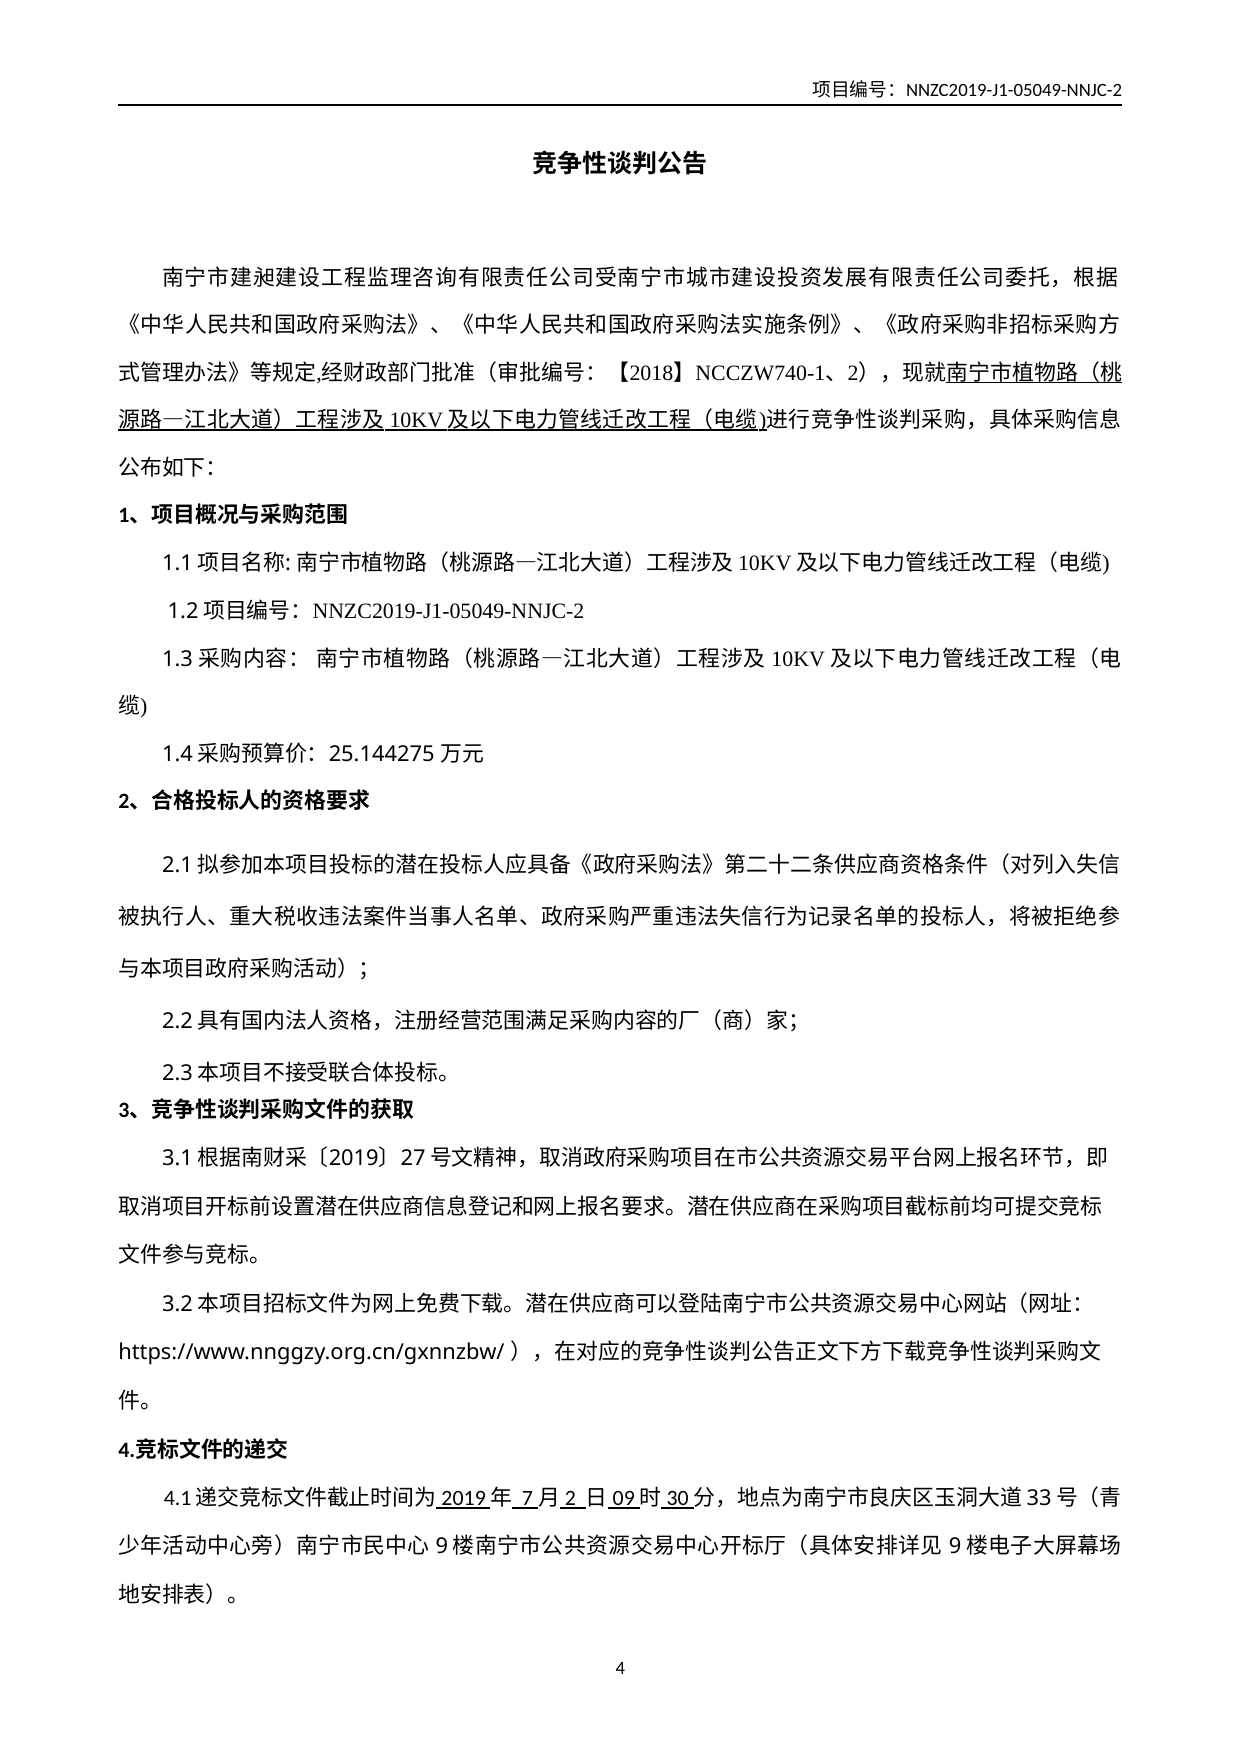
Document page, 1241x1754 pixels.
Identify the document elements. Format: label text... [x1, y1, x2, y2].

text 1.1项目名称: 南宁市植物路（桃源路—江北大道）工程涉及10KV及以下电力管线迁改工程（电缆) [118, 545, 1122, 577]
text 2.1拟参加本项目投标的潜在投标人应具备《政府采购法》第二十二条供应商资格条件（对列入失信被执行人、重大税收违法案件当事人名单、政府采购严重违法失信行为记录名单的投标人，将被拒绝参与本项目政府采购活动）； [118, 831, 1122, 987]
text 1.3采购内容： 南宁市植物路（桃源路—江北大道）工程涉及10KV及以下电力管线迁改工程（电缆) [118, 641, 1122, 720]
text 2、合格投标人的资格要求 [118, 783, 1122, 815]
text 1、项目概况与采购范围 [118, 497, 1122, 529]
text 4.竞标文件的递交 [118, 1431, 1122, 1464]
text 1.2项目编号：NNZC2019-J1-05049-NNJC-2 [118, 593, 1122, 625]
text 3、竞争性谈判采购文件的获取 [118, 1091, 1122, 1124]
text 2.2具有国内法人资格，注册经营范围满足采购内容的厂（商）家； [118, 987, 1122, 1039]
text 4.1递交竞标文件截止时间为 2019年 7 月 2 日 09 时 30 分，地点为南宁市良庆区玉洞大道33号（青少年活动中心旁）南宁市民中心9楼南宁市公共资源交易中心开标厅（具体安排详见9楼电子大屏幕场地安排表）。 [118, 1479, 1122, 1609]
text 1.4采购预算价：25.144275 万元 [118, 736, 1122, 767]
text 2.3本项目不接受联合体投标。 [118, 1039, 1122, 1091]
text 3.1根据南财采〔2019〕27号文精神，取消政府采购项目在市公共资源交易平台网上报名环节，即取消项目开标前设置潜在供应商信息登记和网上报名要求。潜在供应商在采购项目截标前均可提交竞标文件参与竞标。 [118, 1139, 1122, 1269]
text 竞争性谈判公告 [118, 129, 1122, 194]
text 3.2本项目招标文件为网上免费下载。潜在供应商可以登陆南宁市公共资源交易中心网站（网址：https://www.nnggzy.org.cn/gxnnzbw/ ），在对应的竞争性谈判公告正文下方下载竞争性谈判采购文件。 [118, 1285, 1122, 1415]
text 南宁市建昶建设工程监理咨询有限责任公司受南宁市城市建设投资发展有限责任公司委托，根据《中华人民共和国政府采购法》、《中华人民共和国政府采购法实施条例》、《政府采购非招标采购方式管理办法》等规定,经财政部门批准（审批编号：【2018】NCCZW740-1、2），现就南宁市植物路（桃源路—江北大道）工程涉及10KV及以下电力管线迁改工程（电缆)进行竞争性谈判采购，具体采购信息公布如下： [118, 259, 1122, 481]
